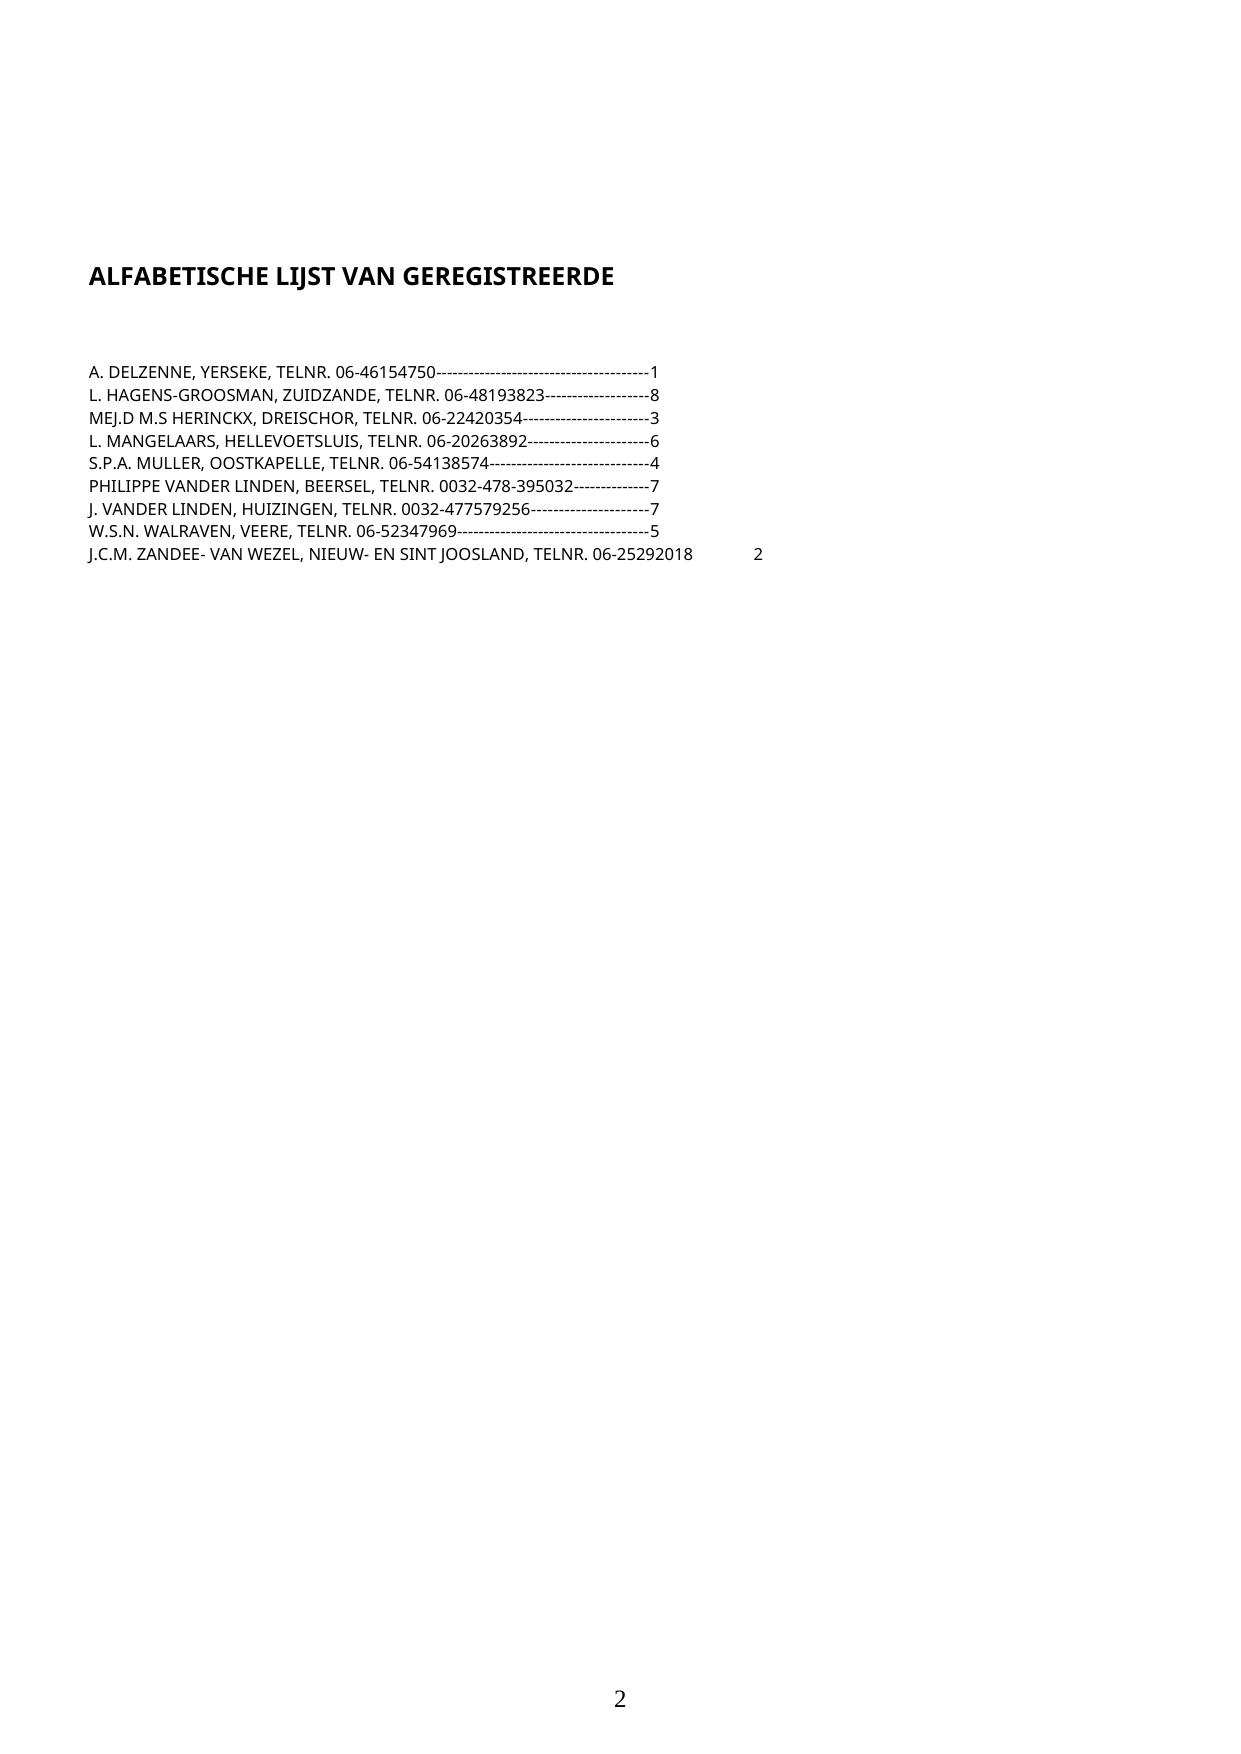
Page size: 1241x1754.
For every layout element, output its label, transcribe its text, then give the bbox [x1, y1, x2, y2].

text S.P.A. MULLER, OOSTKAPELLE, TELNR. 06-54138574 4 [89, 452, 1152, 475]
text A. DELZENNE, YERSEKE, TELNR. 06-46154750 1 [89, 361, 1152, 384]
text PHILIPPE VANDER LINDEN, BEERSEL, TELNR. 0032-478-395032 7 [89, 475, 1152, 497]
text ALFABETISCHE LIJST VAN GEREGISTREERDE [89, 259, 1152, 293]
text L. MANGELAARS, HELLEVOETSLUIS, TELNR. 06-20263892 6 [89, 429, 1152, 452]
text J. VANDER LINDEN, HUIZINGEN, TELNR. 0032-477579256 7 [89, 497, 1152, 520]
text J.C.M. ZANDEE- VAN WEZEL, NIEUW- EN SINT JOOSLAND, TELNR. 06-25292018 2 [89, 543, 1152, 566]
text MEJ.D M.S HERINCKX, DREISCHOR, TELNR. 06-22420354 3 [89, 407, 1152, 429]
text W.S.N. WALRAVEN, VEERE, TELNR. 06-52347969 5 [89, 520, 1152, 543]
text L. HAGENS-GROOSMAN, ZUIDZANDE, TELNR. 06-48193823 8 [89, 384, 1152, 407]
